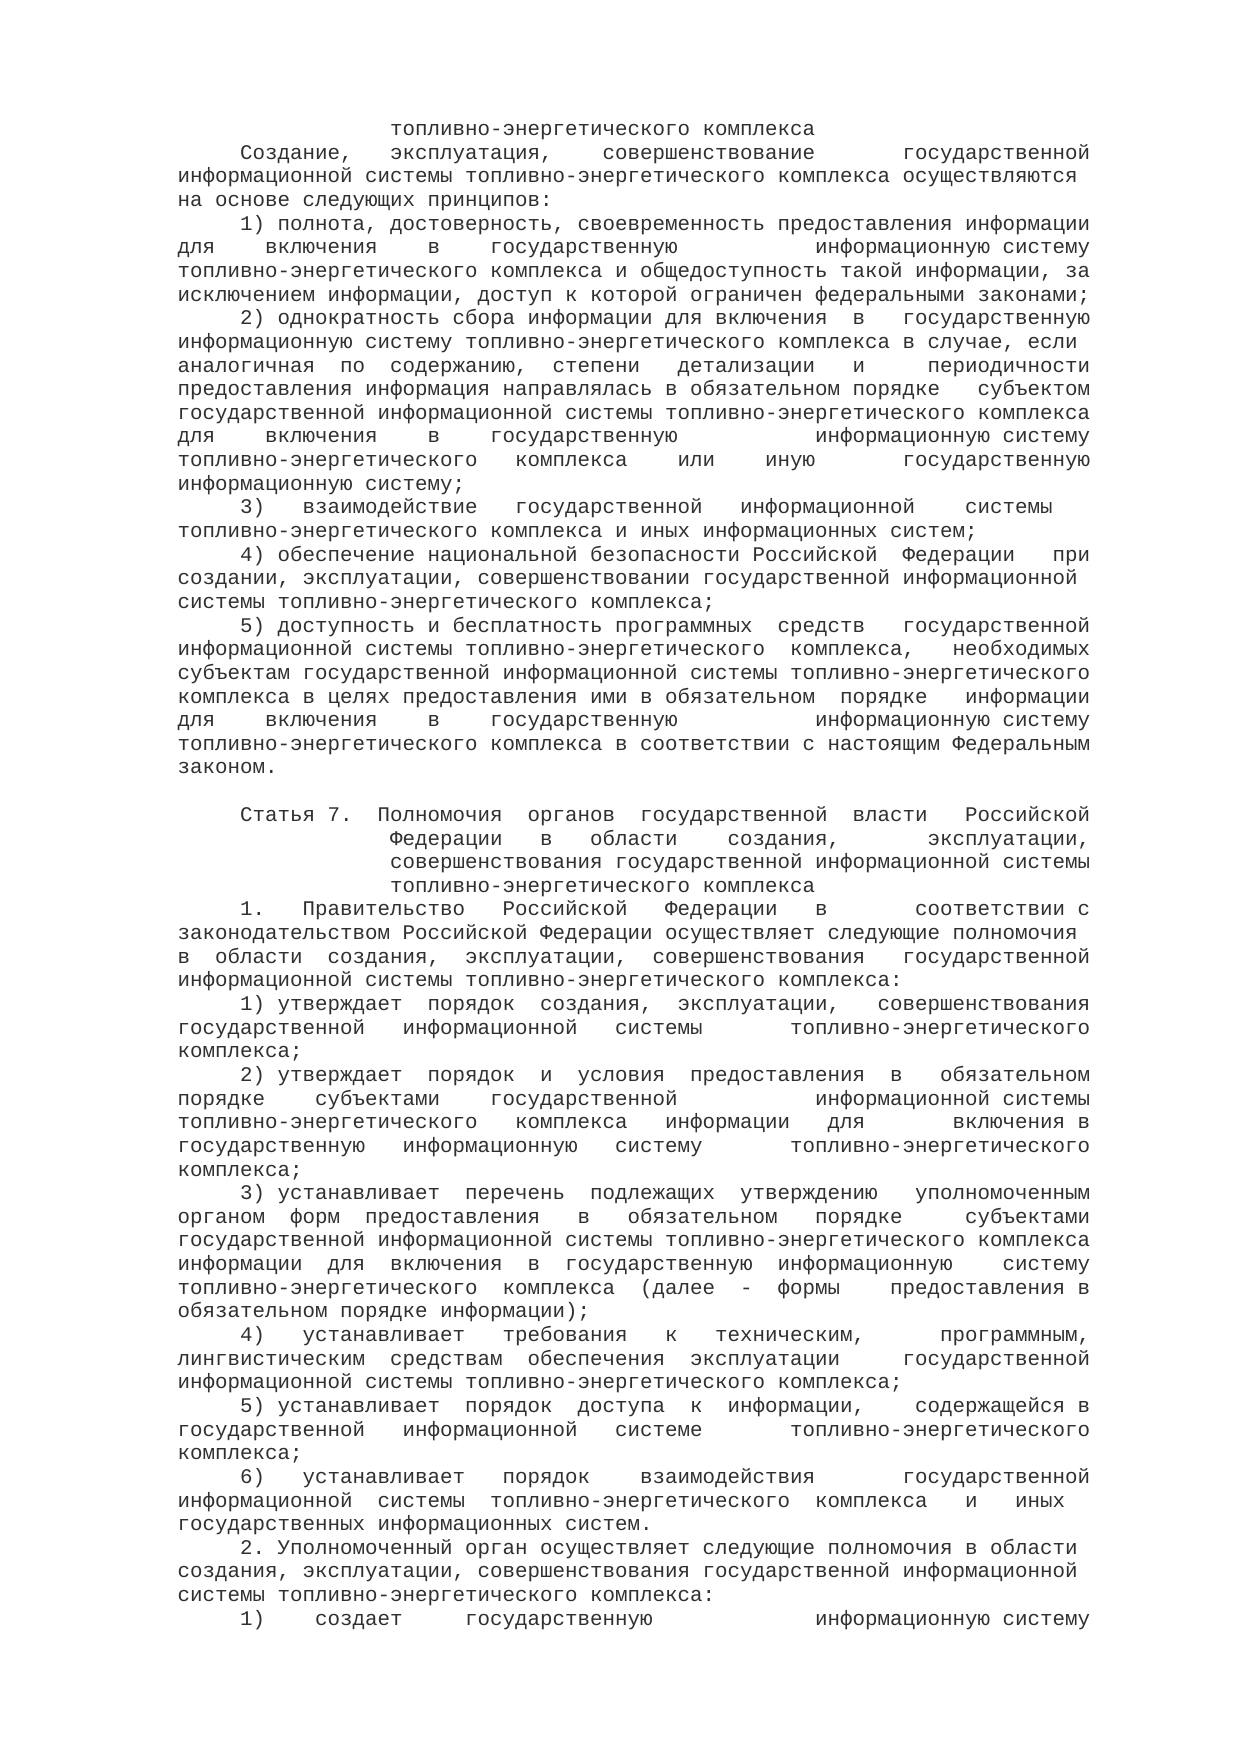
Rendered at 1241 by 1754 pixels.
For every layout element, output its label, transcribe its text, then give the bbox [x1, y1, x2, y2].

text 3) устанавливает перечень подлежащих утверждению уполномоченным [177, 1182, 1152, 1206]
text комплекса в целях предоставления ими в обязательном порядке информации [177, 686, 1152, 709]
text комплекса; [177, 1442, 1152, 1466]
text государственных информационных систем. [177, 1513, 1152, 1537]
text информационной системы топливно-энергетического комплекса, необходимых [177, 638, 1152, 662]
text субъектам государственной информационной системы топливно-энергетического [177, 662, 1152, 686]
text информации для включения в государственную информационную систему [177, 1253, 1152, 1277]
text для включения в государственную информационную систему [177, 236, 1152, 260]
text топливно-энергетического комплекса [177, 875, 1152, 898]
text информационной системы топливно-энергетического комплекса: [177, 969, 1152, 993]
text информационной системы топливно-энергетического комплекса; [177, 1371, 1152, 1395]
text системы топливно-энергетического комплекса; [177, 591, 1152, 615]
text законом. [177, 757, 1152, 780]
text государственной информационной системы топливно-энергетического комплекса [177, 1229, 1152, 1253]
text 4) устанавливает требования к техническим, программным, [177, 1324, 1152, 1348]
text топливно-энергетического комплекса информации для включения в [177, 1111, 1152, 1135]
text совершенствования государственной информационной системы [177, 851, 1152, 875]
text государственной информационной системы топливно-энергетического комплекса [177, 402, 1152, 426]
text создании, эксплуатации, совершенствовании государственной информационной [177, 567, 1152, 591]
text в области создания, эксплуатации, совершенствования государственной [177, 946, 1152, 969]
text 6) устанавливает порядок взаимодействия государственной [177, 1466, 1152, 1489]
text информационную систему топливно-энергетического комплекса в случае, если [177, 331, 1152, 354]
text государственную информационную систему топливно-энергетического [177, 1135, 1152, 1158]
text на основе следующих принципов: [177, 189, 1152, 213]
text топливно-энергетического комплекса и общедоступность такой информации, за [177, 260, 1152, 284]
text информационную систему; [177, 473, 1152, 496]
text комплекса; [177, 1040, 1152, 1064]
text 5) доступность и бесплатность программных средств государственной [177, 615, 1152, 638]
text комплекса; [177, 1158, 1152, 1182]
text 2) утверждает порядок и условия предоставления в обязательном [177, 1064, 1152, 1088]
text 1) полнота, достоверность, своевременность предоставления информации [177, 213, 1152, 236]
text для включения в государственную информационную систему [177, 709, 1152, 733]
text государственной информационной системы топливно-энергетического [177, 1017, 1152, 1040]
text лингвистическим средствам обеспечения эксплуатации государственной [177, 1348, 1152, 1371]
text системы топливно-энергетического комплекса: [177, 1584, 1152, 1608]
text топливно-энергетического комплекса [177, 118, 1152, 142]
text обязательном порядке информации); [177, 1300, 1152, 1324]
text создания, эксплуатации, совершенствования государственной информационной [177, 1561, 1152, 1584]
text государственной информационной системе топливно-энергетического [177, 1419, 1152, 1442]
text 2) однократность сбора информации для включения в государственную [177, 307, 1152, 331]
text Создание, эксплуатация, совершенствование государственной [177, 142, 1152, 165]
text предоставления информация направлялась в обязательном порядке субъектом [177, 378, 1152, 402]
text информационной системы топливно-энергетического комплекса осуществляются [177, 165, 1152, 189]
text законодательством Российской Федерации осуществляет следующие полномочия [177, 922, 1152, 946]
text органом форм предоставления в обязательном порядке субъектами [177, 1206, 1152, 1229]
text 1) утверждает порядок создания, эксплуатации, совершенствования [177, 993, 1152, 1017]
text Статья 7. Полномочия органов государственной власти Российской [177, 804, 1152, 827]
text аналогичная по содержанию, степени детализации и периодичности [177, 354, 1152, 378]
text топливно-энергетического комплекса (далее - формы предоставления в [177, 1277, 1152, 1300]
text 1. Правительство Российской Федерации в соответствии с [177, 898, 1152, 922]
text 3) взаимодействие государственной информационной системы [177, 496, 1152, 520]
text исключением информации, доступ к которой ограничен федеральными законами; [177, 284, 1152, 307]
text Федерации в области создания, эксплуатации, [177, 827, 1152, 851]
text порядке субъектами государственной информационной системы [177, 1088, 1152, 1111]
text 5) устанавливает порядок доступа к информации, содержащейся в [177, 1395, 1152, 1419]
text 2. Уполномоченный орган осуществляет следующие полномочия в области [177, 1537, 1152, 1561]
text топливно-энергетического комплекса или иную государственную [177, 449, 1152, 473]
text топливно-энергетического комплекса в соответствии с настоящим Федеральным [177, 733, 1152, 757]
text информационной системы топливно-энергетического комплекса и иных [177, 1489, 1152, 1513]
text для включения в государственную информационную систему [177, 426, 1152, 449]
text 4) обеспечение национальной безопасности Российской Федерации при [177, 544, 1152, 567]
text топливно-энергетического комплекса и иных информационных систем; [177, 520, 1152, 544]
text 1) создает государственную информационную систему [177, 1608, 1152, 1631]
